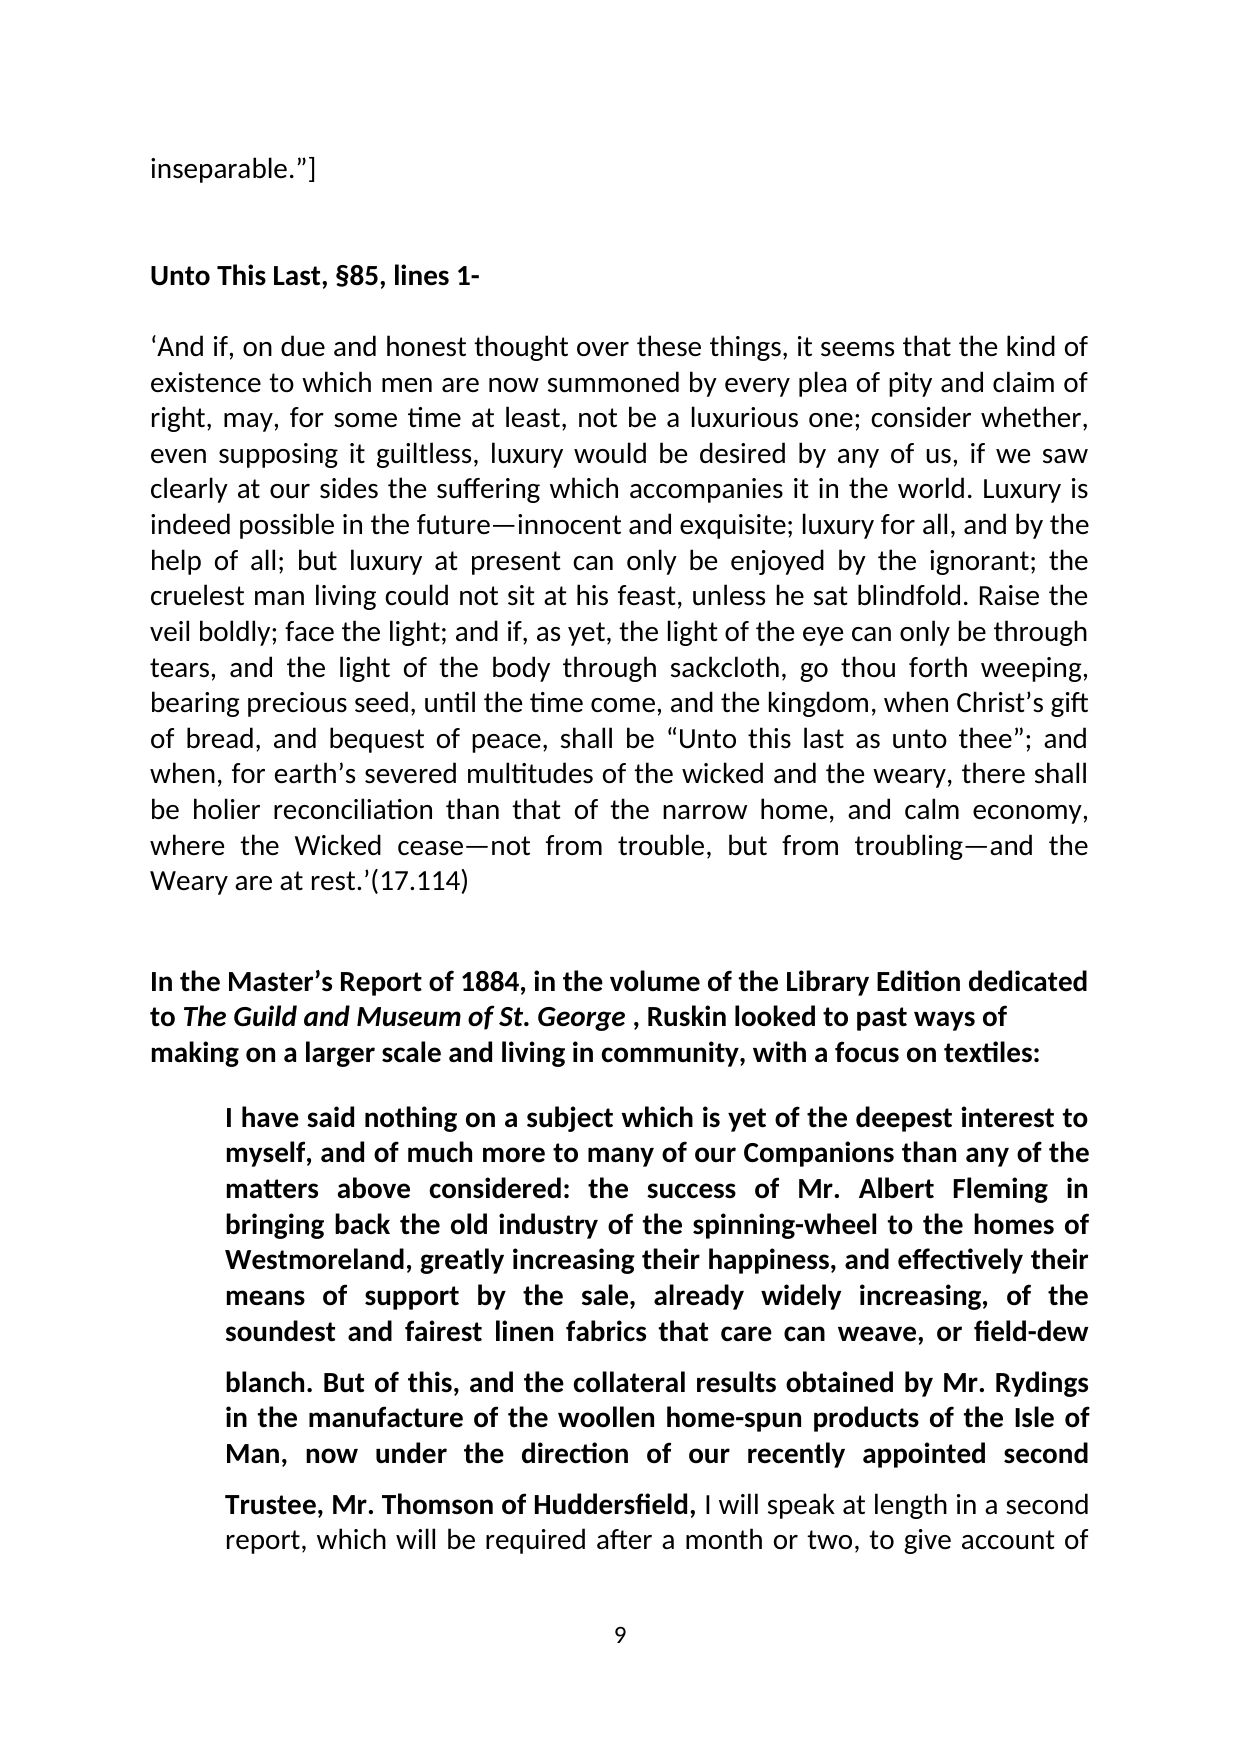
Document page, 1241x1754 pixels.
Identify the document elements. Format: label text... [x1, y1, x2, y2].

text In the Master’s Report of 1884, in the volume of the Library Edition dedicated to The Guild and Museum of St. George , Ruskin looked to past ways of making on a larger scale and living in community, with a focus on textiles: [150, 963, 1090, 1070]
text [225, 1099, 1090, 1557]
text ‘And if, on due and honest thought over these things, it seems that the kind of existence to which men are now summoned by every plea of pity and claim of right, may, for some time at least, not be a luxurious one; consider whether, even supposing it guiltless, luxury would be desired by any of us, if we saw clearly at our sides the suffering which accompanies it in the world. Luxury is indeed possible in the future—innocent and exquisite; luxury for all, and by the help of all; but luxury at present can only be enjoyed by the ignorant; the cruelest man living could not sit at his feast, unless he sat blindfold. Raise the veil boldly; face the light; and if, as yet, the light of the eye can only be through tears, and the light of the body through sackcloth, go thou forth weeping, bearing precious seed, until the time come, and the kingdom, when Christ’s gift of bread, and bequest of peace, shall be “Unto this last as unto thee”; and when, for earth’s severed multitudes of the wicked and the weary, there shall be holier reconciliation than that of the narrow home, and calm economy, where the Wicked cease—not from trouble, but from troubling—and the Weary are at rest.’(17.114) [150, 328, 1090, 898]
text Unto This Last, §85, lines 1- [150, 257, 1090, 292]
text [150, 150, 1090, 186]
